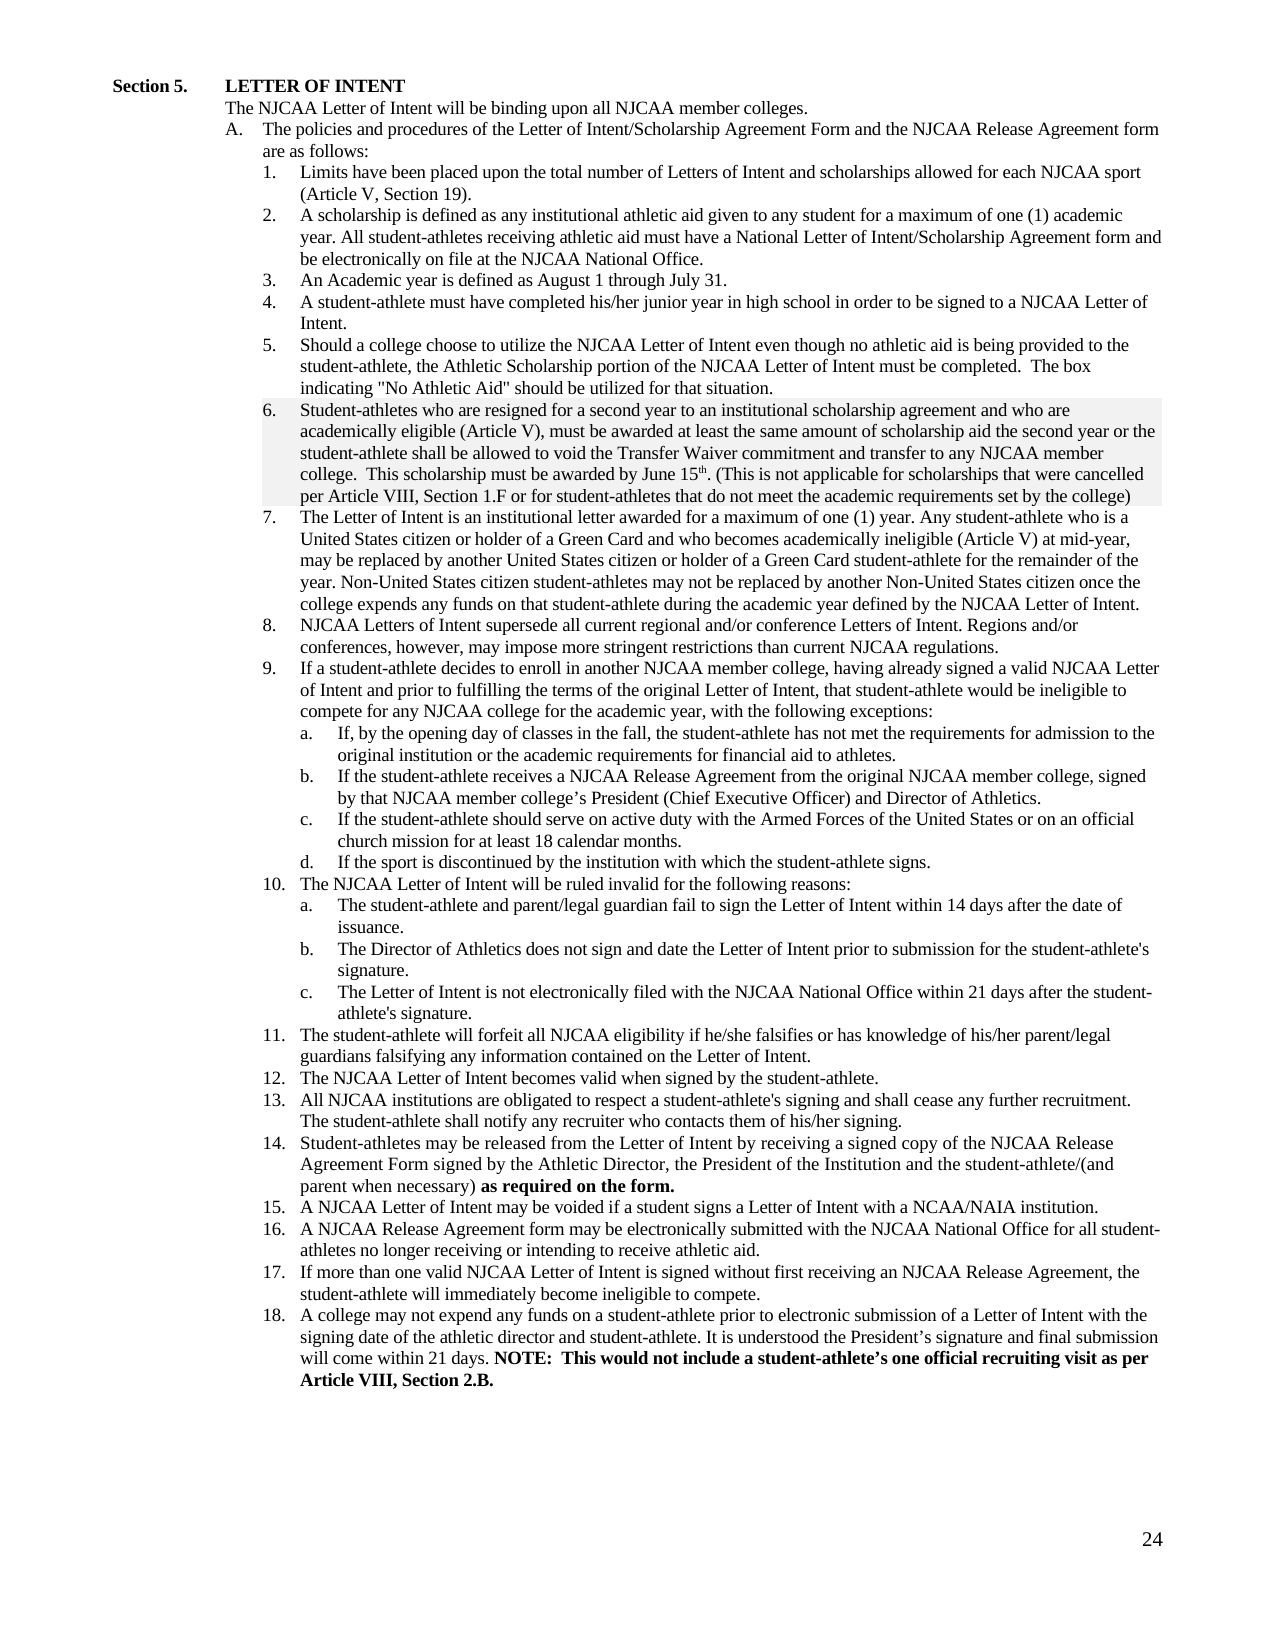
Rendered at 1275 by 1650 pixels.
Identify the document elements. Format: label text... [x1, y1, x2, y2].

text 9. If a student-athlete decides to enroll in another NJCAA member college, having already signed a valid NJCAA Letter of Intent and prior to fulfilling the terms of the original Letter of Intent, that student-athlete would be ineligible to compete for any NJCAA college for the academic year, with the following exceptions: [262, 657, 1162, 722]
text 16. A NJCAA Release Agreement form may be electronically submitted with the NJCAA National Office for all student-athletes no longer receiving or intending to receive athletic aid. [262, 1218, 1162, 1261]
text b. The Director of Athletics does not sign and date the Letter of Intent prior to submission for the student-athlete's signature. [300, 937, 1162, 981]
text 15. A NJCAA Letter of Intent may be voided if a student signs a Letter of Intent with a NCAA/NAIA institution. [262, 1196, 1162, 1218]
text 17. If more than one valid NJCAA Letter of Intent is signed without first receiving an NJCAA Release Agreement, the student-athlete will immediately become ineligible to compete. [262, 1261, 1162, 1304]
text The NJCAA Letter of Intent will be binding upon all NJCAA member colleges. [112, 97, 1162, 118]
text 8. NJCAA Letters of Intent supersede all current regional and/or conference Letters of Intent. Regions and/or conferences, however, may impose more stringent restrictions than current NJCAA regulations. [262, 614, 1162, 657]
text 13. All NJCAA institutions are obligated to respect a student-athlete's signing and shall cease any further recruitment. The student-athlete shall notify any recruiter who contacts them of his/her signing. [262, 1088, 1162, 1132]
list A scholarship is defined as any institutional athletic aid given to any student for a maximum of one (1) academic year. All student-athletes receiving athletic aid must have a National Letter of Intent/Scholarship Agreement form and be electronically on file at the NJCAA National Office. [262, 204, 1162, 269]
list A student-athlete must have completed his/her junior year in high school in order to be signed to a NJCAA Letter of Intent. [262, 291, 1162, 334]
text 14. Student-athletes may be released from the Letter of Intent by receiving a signed copy of the NJCAA Release Agreement Form signed by the Athletic Director, the President of the Institution and the student-athlete/(and parent when necessary) as required on the form. [262, 1132, 1162, 1196]
text 18. A college may not expend any funds on a student-athlete prior to electronic submission of a Letter of Intent with the signing date of the athletic director and student-athlete. It is understood the President’s signature and final submission will come within 21 days. NOTE: This would not include a student-athlete’s one official recruiting visit as per Article VIII, Section 2.B. [262, 1304, 1162, 1390]
text 11. The student-athlete will forfeit all NJCAA eligibility if he/she falsifies or has knowledge of his/her parent/legal guardians falsifying any information contained on the Letter of Intent. [262, 1024, 1162, 1067]
list The policies and procedures of the Letter of Intent/Scholarship Agreement Form and the NJCAA Release Agreement form are as follows: [225, 118, 1162, 161]
list Limits have been placed upon the total number of Letters of Intent and scholarships allowed for each NJCAA sport (Article V, Section 19). [262, 161, 1162, 204]
text c. The Letter of Intent is not electronically filed with the NJCAA National Office within 21 days after the student-athlete's signature. [300, 981, 1162, 1024]
list Should a college choose to utilize the NJCAA Letter of Intent even though no athletic aid is being provided to the student-athlete, the Athletic Scholarship portion of the NJCAA Letter of Intent must be completed. The box indicating "No Athletic Aid" should be utilized for that situation. [262, 334, 1162, 398]
text 12. The NJCAA Letter of Intent becomes valid when signed by the student-athlete. [262, 1067, 1162, 1088]
text a. The student-athlete and parent/legal guardian fail to sign the Letter of Intent within 14 days after the date of issuance. [300, 894, 1162, 937]
list If the sport is discontinued by the institution with which the student-athlete signs. [300, 851, 1162, 873]
text Section 5. LETTER OF INTENT [112, 75, 1162, 97]
list If the student-athlete should serve on active duty with the Armed Forces of the United States or on an official church mission for at least 18 calendar months. [300, 808, 1162, 851]
list An Academic year is defined as August 1 through July 31. [262, 269, 1162, 291]
text 7. The Letter of Intent is an institutional letter awarded for a maximum of one (1) year. Any student-athlete who is a citizen or holder of a Green Card and who becomes academically ineligible (Article V) at mid-year, may be replaced by another citizen or holder of a Green Card student-athlete for the remainder of the year. Non-United States citizen student-athletes may not be replaced by another Non-United States citizen once the college expends any funds on that student-athlete during the academic year defined by the NJCAA Letter of Intent. [262, 506, 1162, 614]
list If, by the opening day of classes in the fall, the student-athlete has not met the requirements for admission to the original institution or the academic requirements for financial aid to athletes. [300, 722, 1162, 765]
list If the student-athlete receives a NJCAA Release Agreement from the original NJCAA member college, signed by that NJCAA member college’s President (Chief Executive Officer) and Director of Athletics. [300, 765, 1162, 808]
list Student-athletes who are resigned for a second year to an institutional scholarship agreement and who are academically eligible (Article V), must be awarded at least the same amount of scholarship aid the second year or the student-athlete shall be allowed to void the Transfer Waiver commitment and transfer to any NJCAA member college. This scholarship must be awarded by June 15th. (This is not applicable for scholarships that were cancelled per Article VIII, Section 1.F or for student-athletes that do not meet the academic requirements set by the college) [262, 398, 1162, 506]
text 10. The NJCAA Letter of Intent will be ruled invalid for the following reasons: [262, 873, 1162, 894]
